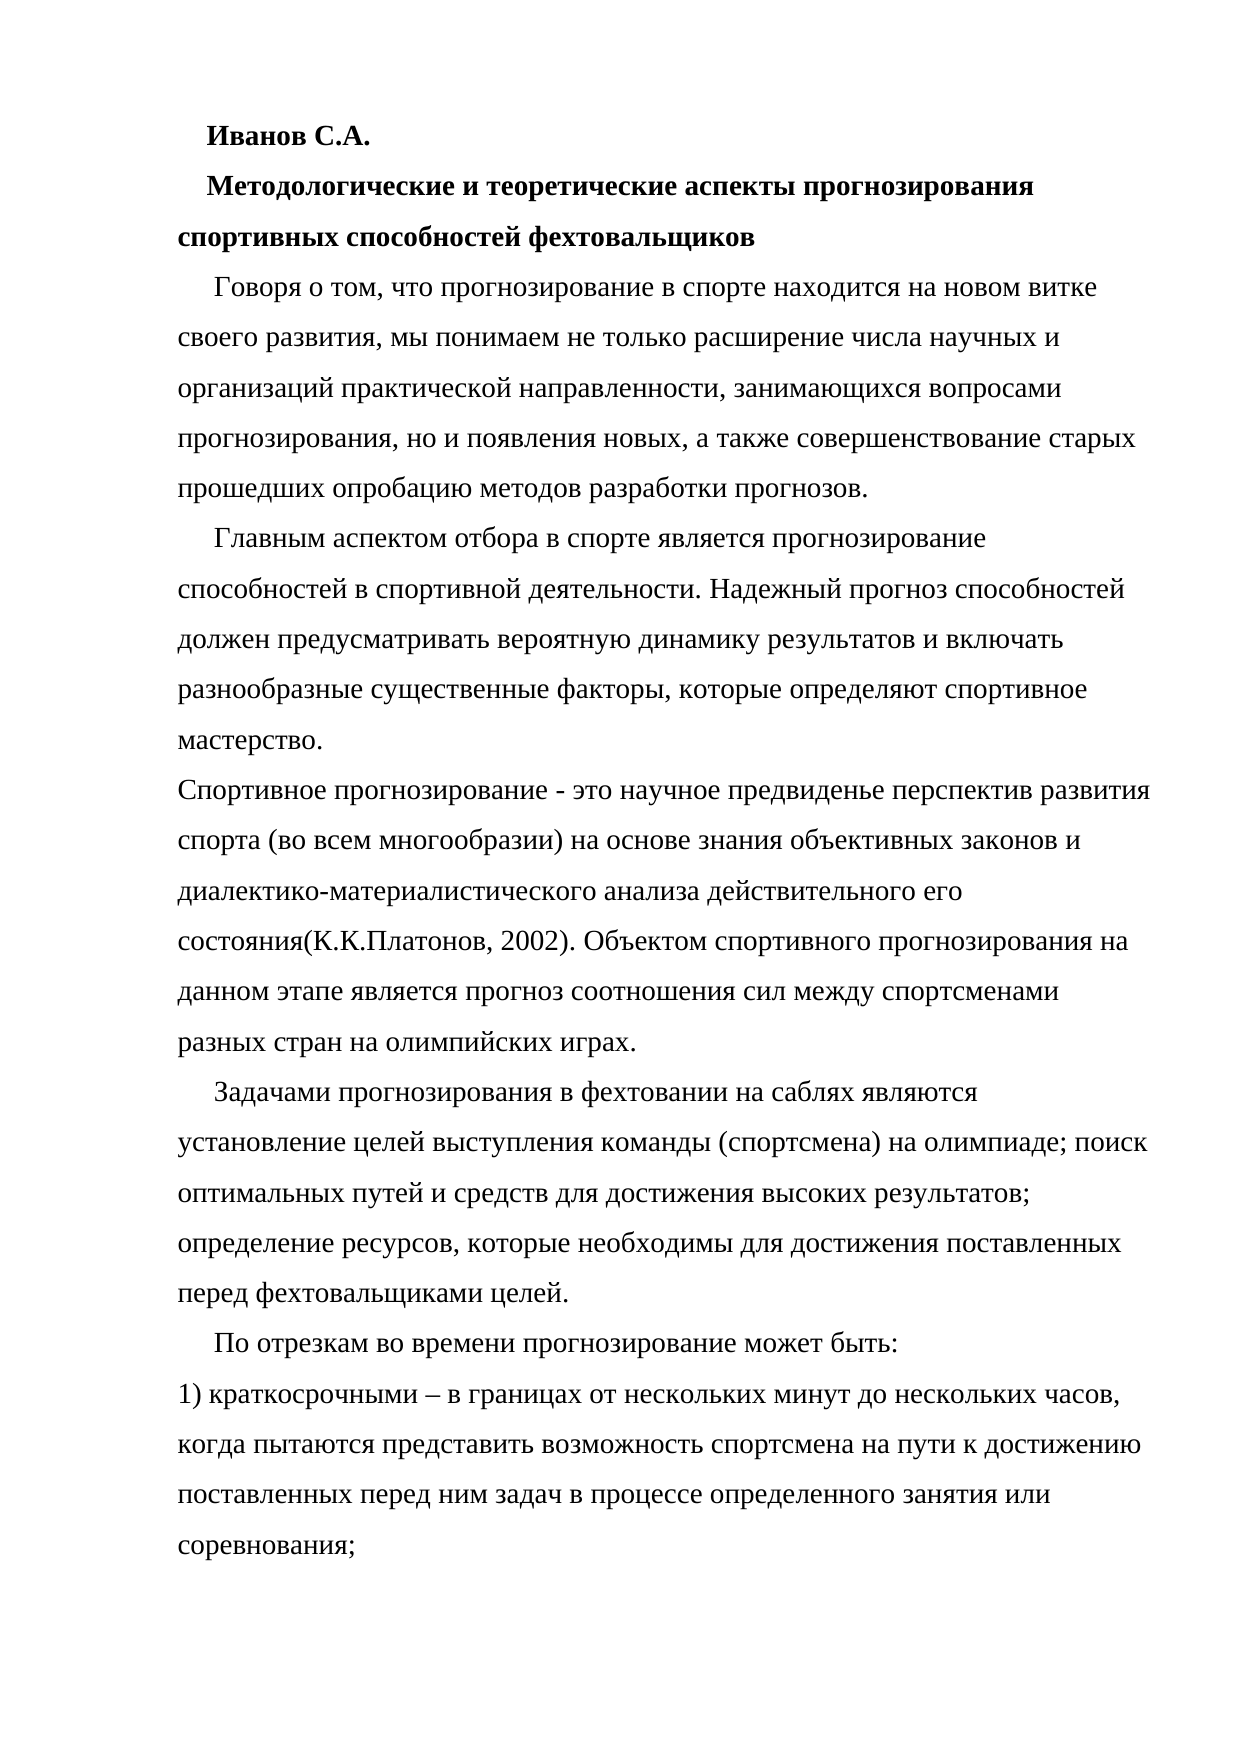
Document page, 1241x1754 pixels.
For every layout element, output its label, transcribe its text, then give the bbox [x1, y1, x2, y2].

text Методологические и теоретические аспекты прогнозирования спортивных способностей фехтовальщиков [177, 168, 1152, 252]
text Задачами прогнозирования в фехтовании на саблях являются установление целей выступления команды (спортсмена) на олимпиаде; поиск оптимальных путей и средств для достижения высоких результатов; определение ресурсов, которые необходимы для достижения поставленных перед фехтовальщиками целей. [177, 1074, 1152, 1309]
text Главным аспектом отбора в спорте является прогнозирование способностей в спортивной деятельности. Надежный прогноз способностей должен предусматривать вероятную динамику результатов и включать разнообразные существенные факторы, которые определяют спортивное мастерство. [177, 521, 1152, 755]
text Иванов С.А. [177, 118, 1152, 152]
text По отрезкам во времени прогнозирование может быть: [177, 1326, 1152, 1359]
text Говоря о том, что прогнозирование в спорте находится на новом витке своего развития, мы понимаем не только расширение числа научных и организаций практической направленности, занимающихся вопросами прогнозирования, но и появления новых, а также совершенствование старых прошедших опробацию методов разработки прогнозов. [177, 269, 1152, 504]
text Спортивное прогнозирование - это научное предвиденье перспектив развития спорта (во всем многообразии) на основе знания объективных законов и диалектико-материалистического анализа действительного его состояния. Объектом спортивного прогнозирования на данном этапе является прогноз соотношения сил между спортсменами разных стран на олимпийских играх. [177, 772, 1152, 1057]
text 1) краткосрочными – в границах от нескольких минут до нескольких часов, когда пытаются представить возможность спортсмена на пути к достижению поставленных перед ним задач в процессе определенного занятия или соревнования; [177, 1376, 1152, 1560]
